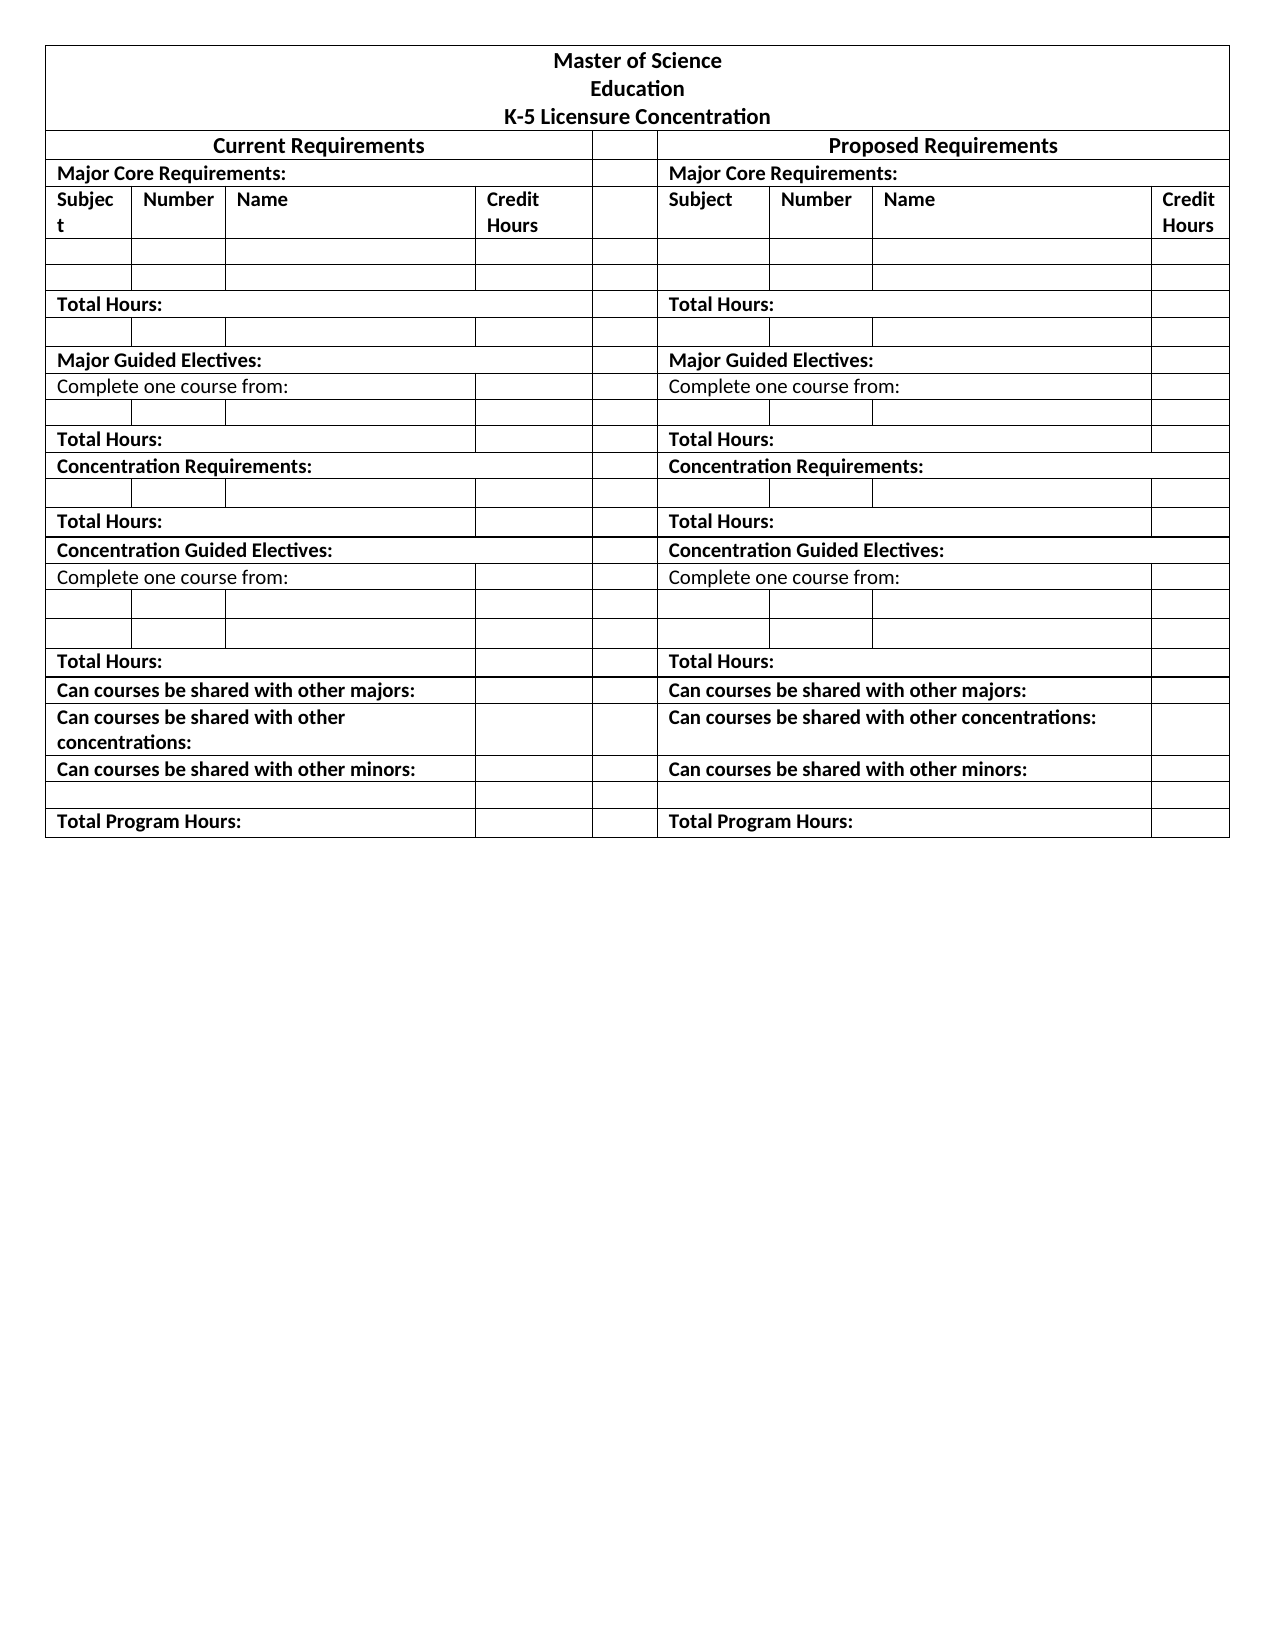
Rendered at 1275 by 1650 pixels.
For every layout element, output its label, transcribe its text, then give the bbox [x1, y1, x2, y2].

table_cell [46, 782, 475, 808]
table_cell [46, 590, 131, 618]
table_cell Complete one course from: [46, 374, 475, 399]
table_cell Total Hours: [658, 291, 1151, 317]
table_cell [593, 704, 657, 755]
table_cell [226, 318, 475, 346]
table_cell Credit Hours [1152, 187, 1229, 237]
table_cell [476, 782, 592, 808]
table_cell [226, 400, 475, 425]
table_cell [658, 265, 769, 290]
table_cell [1152, 479, 1229, 507]
table_cell [476, 265, 592, 290]
table_cell [1152, 809, 1229, 837]
table_cell Name [873, 187, 1151, 237]
table_cell [46, 619, 131, 647]
table_cell Total Hours: [46, 508, 475, 536]
table_cell [1152, 564, 1229, 589]
table_cell Total Program Hours: [46, 809, 475, 837]
table_cell Total Hours: [46, 426, 475, 452]
table_cell [1152, 756, 1229, 781]
table_cell [1152, 619, 1229, 647]
table_cell [476, 809, 592, 837]
table_cell Can courses be shared with other minors: [46, 756, 475, 781]
table_cell [770, 590, 872, 618]
table_cell Concentration Guided Electives: [46, 538, 592, 563]
table_cell [770, 239, 872, 264]
table_cell [658, 400, 769, 425]
table_cell [593, 160, 657, 186]
table_cell [1152, 678, 1229, 703]
table_cell [46, 265, 131, 290]
table_cell [873, 265, 1151, 290]
table_cell [46, 318, 131, 346]
table_cell [658, 619, 769, 647]
table_cell [476, 374, 592, 399]
table_cell [593, 347, 657, 372]
table_cell Subject [658, 187, 769, 237]
table_cell [1152, 508, 1229, 536]
table_cell Major Guided Electives: [46, 347, 592, 372]
table_cell Subject [46, 187, 131, 237]
table_cell Can courses be shared with other majors: [658, 678, 1151, 703]
table_cell [476, 678, 592, 703]
table_cell [132, 318, 225, 346]
table_cell [593, 131, 657, 159]
table_cell Name [226, 187, 475, 237]
table_cell Total Program Hours: [658, 809, 1151, 837]
table_cell Complete one course from: [658, 564, 1151, 589]
table_cell [226, 590, 475, 618]
table_cell [226, 619, 475, 647]
table_cell [132, 479, 225, 507]
table_cell [226, 479, 475, 507]
table_cell Concentration Requirements: [658, 453, 1229, 478]
table_cell Total Hours: [46, 649, 475, 676]
table_cell [593, 187, 657, 237]
table_cell Concentration Requirements: [46, 453, 592, 478]
table_cell [476, 239, 592, 264]
table_cell [593, 374, 657, 399]
table_cell [873, 479, 1151, 507]
table_cell [1152, 374, 1229, 399]
table_cell [593, 426, 657, 452]
table_cell [476, 508, 592, 536]
table_cell Proposed Requirements [658, 131, 1229, 159]
table_cell Credit Hours [476, 187, 592, 237]
table_cell [46, 239, 131, 264]
table_cell Major Guided Electives: [658, 347, 1151, 372]
table_cell Number [770, 187, 872, 237]
table_cell [593, 508, 657, 536]
table_cell [476, 318, 592, 346]
table_cell Total Hours: [46, 291, 592, 317]
table_cell Number [132, 187, 225, 237]
table_cell [132, 400, 225, 425]
table_cell [593, 564, 657, 589]
table_cell [770, 318, 872, 346]
table_cell [658, 239, 769, 264]
table_cell [593, 678, 657, 703]
table_cell Can courses be shared with other minors: [658, 756, 1151, 781]
table_cell [132, 265, 225, 290]
table_cell [1152, 239, 1229, 264]
table_cell [593, 649, 657, 676]
table_cell [1152, 347, 1229, 372]
table_cell [1152, 782, 1229, 808]
table_cell [226, 239, 475, 264]
table_cell [593, 291, 657, 317]
table_cell [1152, 590, 1229, 618]
table_cell [476, 426, 592, 452]
table_cell [873, 400, 1151, 425]
table_cell [658, 479, 769, 507]
table_cell Complete one course from: [658, 374, 1151, 399]
table_cell [476, 479, 592, 507]
table_cell [476, 619, 592, 647]
table_cell [1152, 291, 1229, 317]
table_cell [593, 538, 657, 563]
table_cell Major Core Requirements: [46, 160, 592, 186]
table_cell [1152, 265, 1229, 290]
table_cell [593, 479, 657, 507]
table_cell [476, 704, 592, 755]
table_cell [476, 564, 592, 589]
table_cell [132, 619, 225, 647]
table_cell [593, 782, 657, 808]
table_cell [593, 590, 657, 618]
table_cell [1152, 318, 1229, 346]
table_cell [873, 590, 1151, 618]
table_cell [593, 809, 657, 837]
table_cell Can courses be shared with other concentrations: [658, 704, 1151, 755]
table_cell Complete one course from: [46, 564, 475, 589]
table_cell [593, 756, 657, 781]
table_cell Can courses be shared with other concentrations: [46, 704, 475, 755]
table_cell [132, 239, 225, 264]
table_cell [658, 318, 769, 346]
table_cell [132, 590, 225, 618]
table_cell Current Requirements [46, 131, 592, 159]
table_cell [770, 619, 872, 647]
table_cell [46, 479, 131, 507]
table_cell [593, 239, 657, 264]
table_cell [770, 479, 872, 507]
table_cell [770, 400, 872, 425]
table_cell Major Core Requirements: [658, 160, 1229, 186]
table_cell Concentration Guided Electives: [658, 538, 1229, 563]
table_cell [1152, 649, 1229, 676]
table_cell [1152, 704, 1229, 755]
table_cell Total Hours: [658, 649, 1151, 676]
table_cell [873, 318, 1151, 346]
table_cell [476, 400, 592, 425]
table_cell [1152, 426, 1229, 452]
table_cell Can courses be shared with other majors: [46, 678, 475, 703]
table_cell [770, 265, 872, 290]
table_cell [593, 318, 657, 346]
table_cell [873, 619, 1151, 647]
table_cell [593, 265, 657, 290]
table_cell [658, 782, 1151, 808]
table_cell [476, 649, 592, 676]
table_cell [873, 239, 1151, 264]
table_cell [476, 756, 592, 781]
table_cell [476, 590, 592, 618]
table_cell [226, 265, 475, 290]
table_cell [658, 590, 769, 618]
table_cell [593, 619, 657, 647]
table_cell [46, 400, 131, 425]
table_cell Total Hours: [658, 426, 1151, 452]
table_header Master of Science Education K-5 Licensure Concentration [46, 46, 1229, 130]
table_cell [593, 400, 657, 425]
table_cell [593, 453, 657, 478]
table_cell [1152, 400, 1229, 425]
table_cell Total Hours: [658, 508, 1151, 536]
